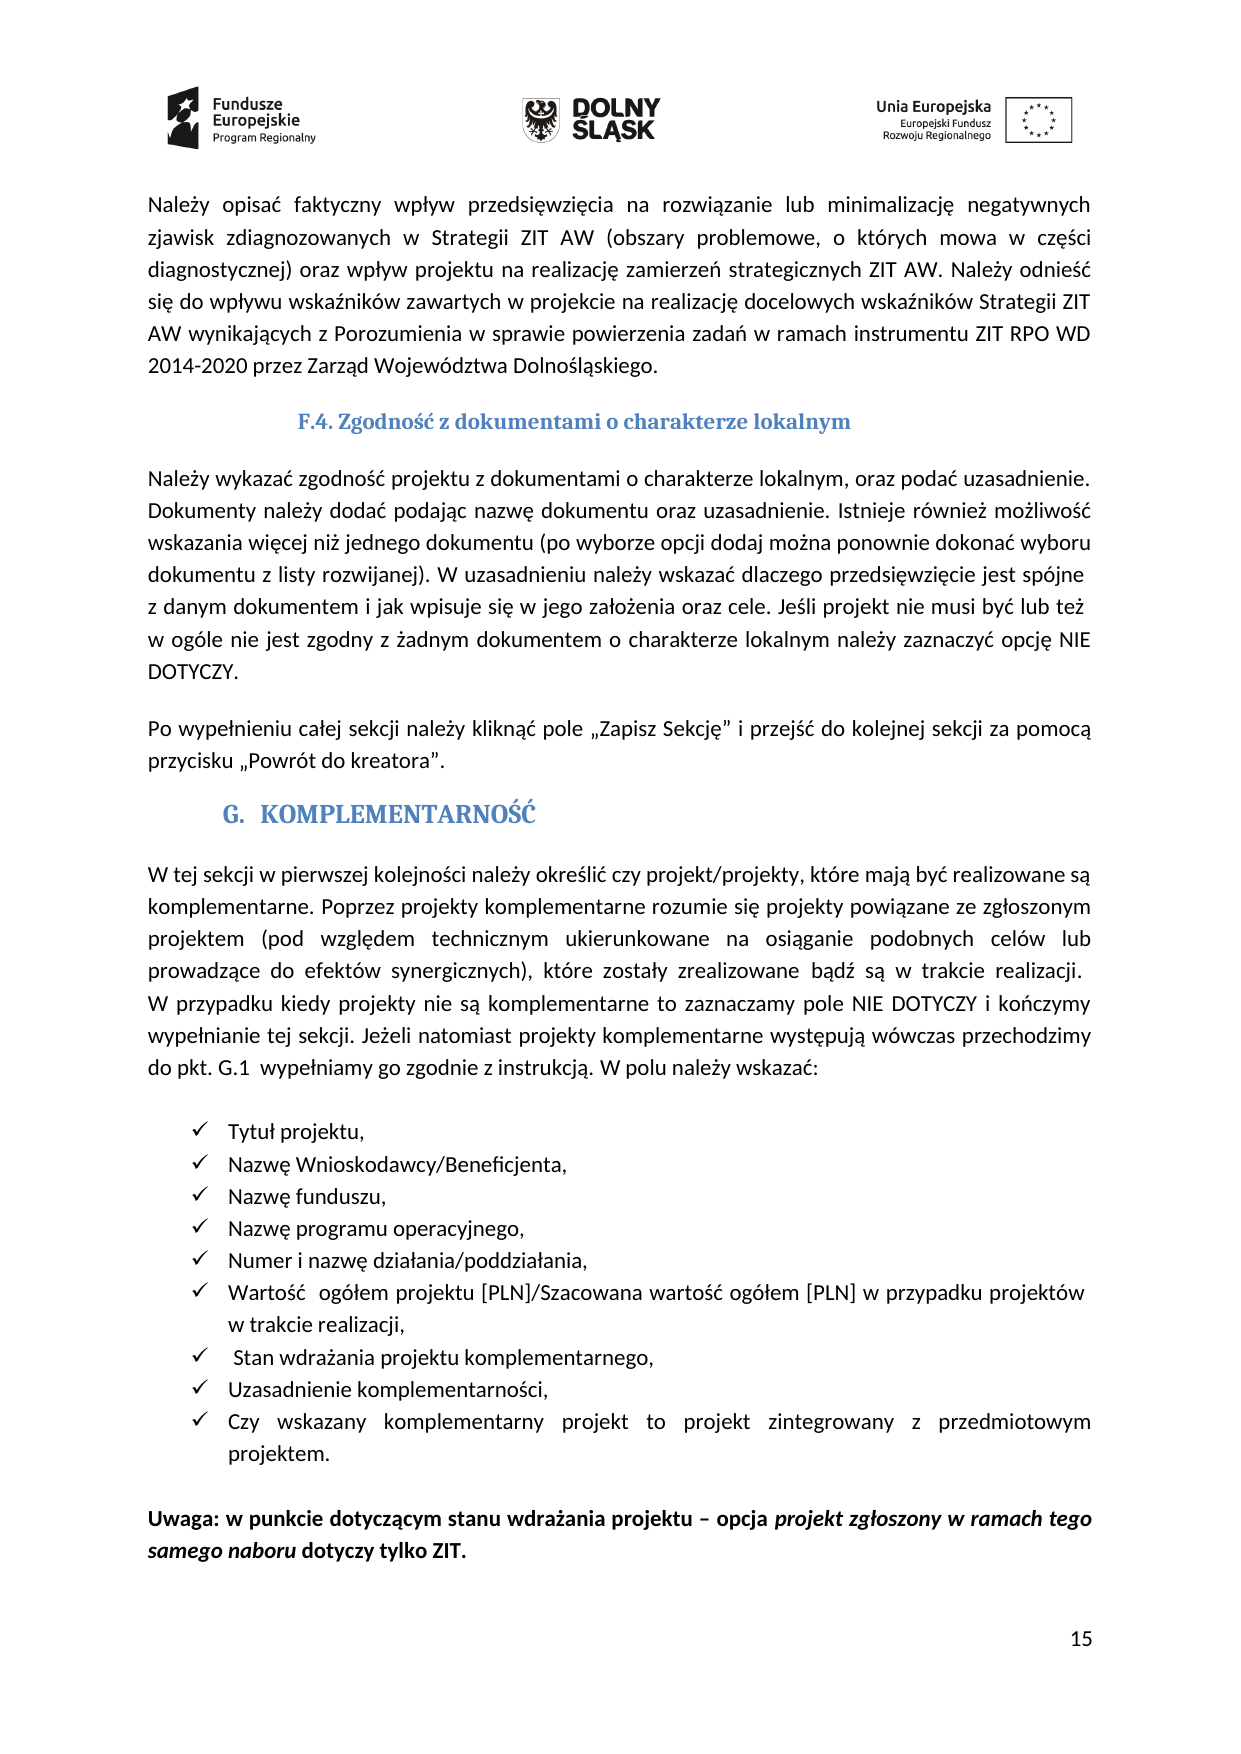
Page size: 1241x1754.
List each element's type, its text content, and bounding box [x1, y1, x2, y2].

list Nazwę funduszu, [190, 1182, 1093, 1210]
subtitle F.4. Zgodność z dokumentami o charakterze lokalnym [298, 408, 1093, 435]
list Numer i nazwę działania/poddziałania, [190, 1246, 1093, 1274]
text Po wypełnieniu całej sekcji należy kliknąć pole „Zapisz Sekcję” i przejść do kolejnej sekcji za pomocą przycisku „Powrót do kreatora”. [148, 714, 1093, 774]
text W tej sekcji w pierwszej kolejności należy określić czy projekt/projekty, które mają być realizowane są komplementarne. Poprzez projekty komplementarne rozumie się projekty powiązane ze zgłoszonym projektem (pod względem technicznym ukierunkowane na osiąganie podobnych celów lub prowadzące do efektów synergicznych), które zostały zrealizowane bądź są w trakcie realizacji. W przypadku kiedy projekty nie są komplementarne to zaznaczamy pole NIE DOTYCZY i kończymy wypełnianie tej sekcji. Jeżeli natomiast projekty komplementarne występują wówczas przechodzimy do pkt. G.1 wypełniamy go zgodnie z instrukcją. W polu należy wskazać: [148, 860, 1093, 1081]
list Nazwę Wnioskodawcy/Beneficjenta, [190, 1150, 1093, 1178]
list Stan wdrażania projektu komplementarnego, [190, 1343, 1093, 1371]
list Tytuł projektu, [190, 1117, 1093, 1146]
text Należy wykazać zgodność projektu z dokumentami o charakterze lokalnym, oraz podać uzasadnienie. Dokumenty należy dodać podając nazwę dokumentu oraz uzasadnienie. Istnieje również możliwość wskazania więcej niż jednego dokumentu (po wyborze opcji dodaj można ponownie dokonać wyboru dokumentu z listy rozwijanej). W uzasadnieniu należy wskazać dlaczego przedsięwzięcie jest spójne z danym dokumentem i jak wpisuje się w jego założenia oraz cele. Jeśli projekt nie musi być lub też w ogóle nie jest zgodny z żadnym dokumentem o charakterze lokalnym należy zaznaczyć opcję NIE DOTYCZY. [148, 464, 1093, 685]
list Wartość ogółem projektu [PLN]/Szacowana wartość ogółem [PLN] w przypadku projektów w trakcie realizacji, [190, 1278, 1093, 1339]
picture [147, 73, 1093, 163]
list Nazwę programu operacyjnego, [190, 1214, 1093, 1242]
list Czy wskazany komplementarny projekt to projekt zintegrowany z przedmiotowym projektem. [190, 1407, 1093, 1467]
list Uzasadnienie komplementarności, [190, 1375, 1093, 1403]
text Uwaga: w punkcie dotyczącym stanu wdrażania projektu – opcja projekt zgłoszony w ramach tego samego naboru dotyczy tylko ZIT. [148, 1504, 1093, 1564]
subtitle KOMPLEMENTARNOŚĆ [223, 799, 1093, 830]
